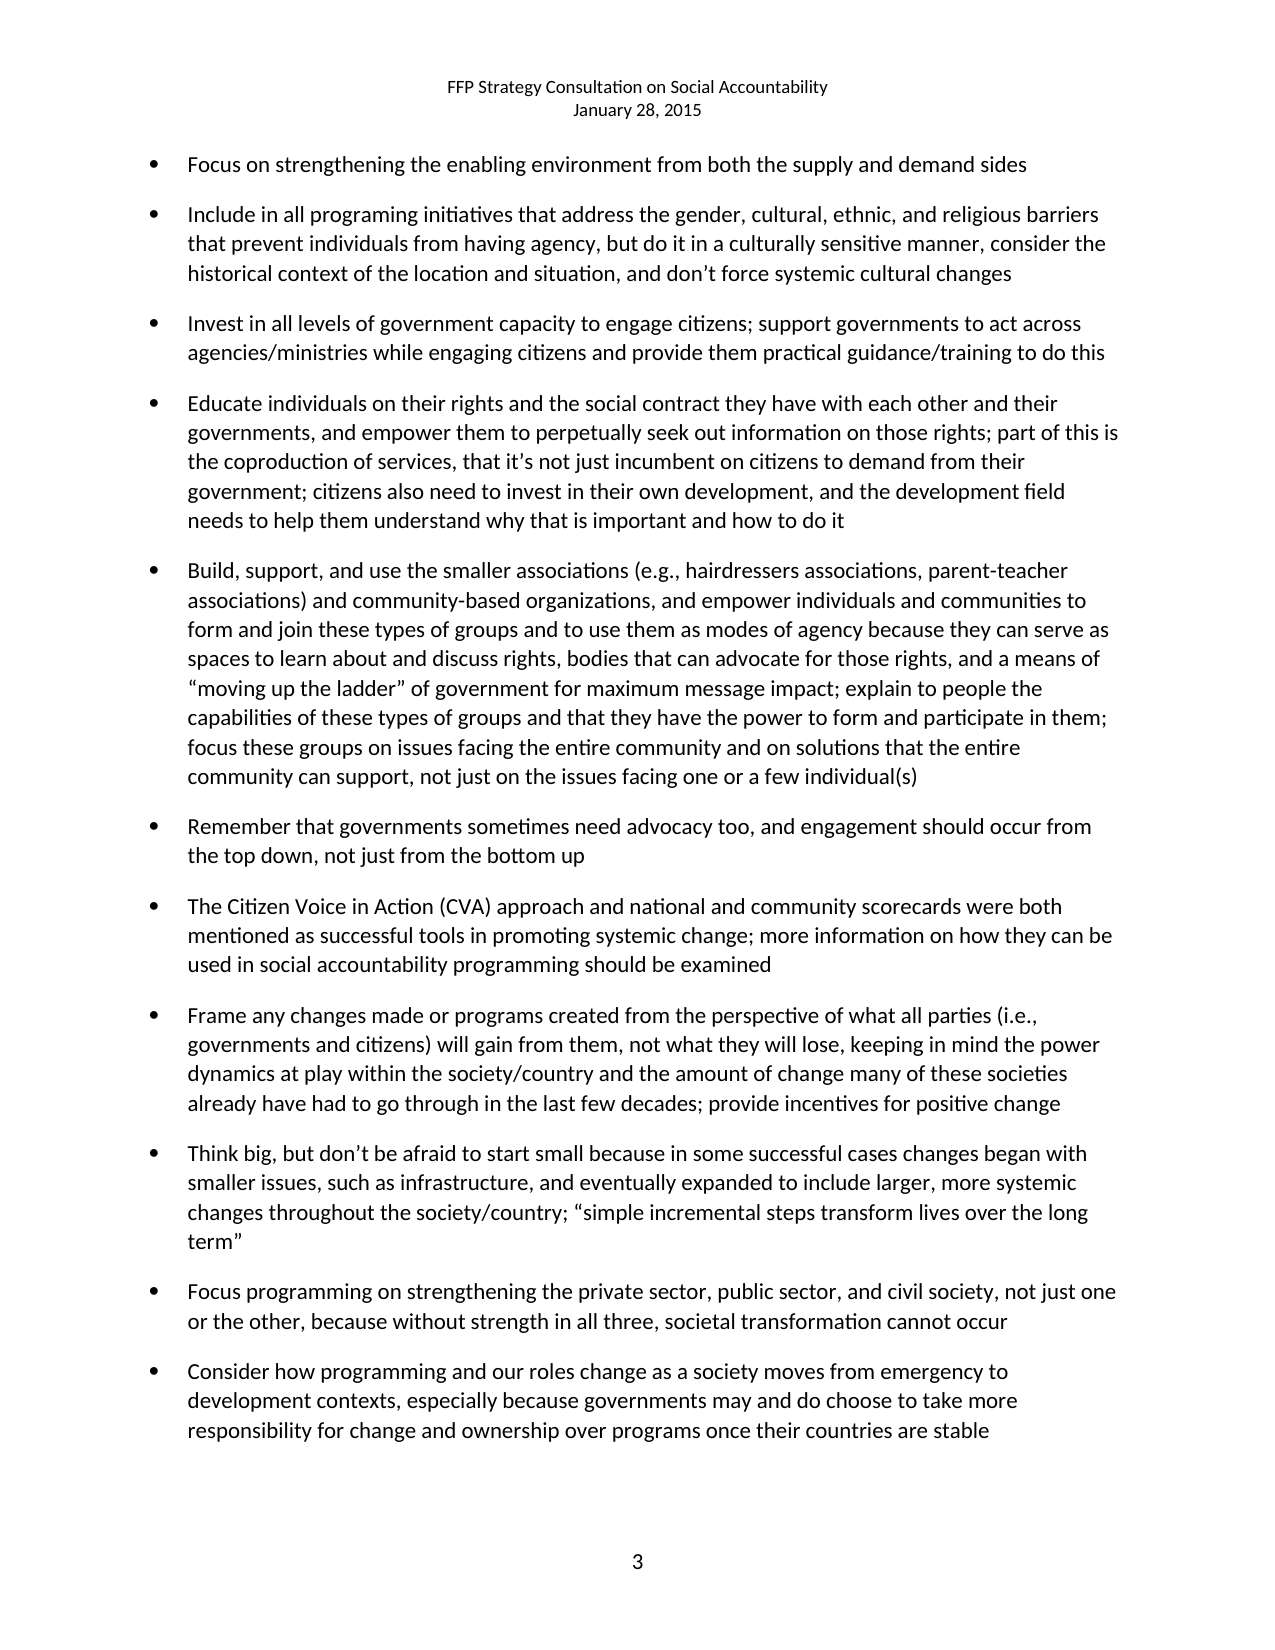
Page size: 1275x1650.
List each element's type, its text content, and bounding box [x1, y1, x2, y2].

list Remember that governments sometimes need advocacy too, and engagement should occur from the top down, not just from the bottom up [150, 812, 1125, 870]
list Focus on strengthening the enabling environment from both the supply and demand sides [150, 150, 1125, 178]
list The Citizen Voice in Action (CVA) approach and national and community scorecards were both mentioned as successful tools in promoting systemic change; more information on how they can be used in social accountability programming should be examined [150, 892, 1125, 979]
list Invest in all levels of government capacity to engage citizens; support governments to act across agencies/ministries while engaging citizens and provide them practical guidance/training to do this [150, 309, 1125, 367]
list Educate individuals on their rights and the social contract they have with each other and their governments, and empower them to perpetually seek out information on those rights; part of this is the coproduction of services, that it’s not just incumbent on citizens to demand from their government; citizens also need to invest in their own development, and the development field needs to help them understand why that is important and how to do it [150, 389, 1125, 534]
list Focus programming on strengthening the private sector, public sector, and civil society, not just one or the other, because without strength in all three, societal transformation cannot occur [150, 1277, 1125, 1335]
list Frame any changes made or programs created from the perspective of what all parties (i.e., governments and citizens) will gain from them, not what they will lose, keeping in mind the power dynamics at play within the society/country and the amount of change many of these societies already have had to go through in the last few decades; provide incentives for positive change [150, 1001, 1125, 1117]
list Include in all programing initiatives that address the gender, cultural, ethnic, and religious barriers that prevent individuals from having agency, but do it in a culturally sensitive manner, consider the historical context of the location and situation, and don’t force systemic cultural changes [150, 200, 1125, 287]
list Consider how programming and our roles change as a society moves from emergency to development contexts, especially because governments may and do choose to take more responsibility for change and ownership over programs once their countries are stable [150, 1357, 1125, 1444]
list Think big, but don’t be afraid to start small because in some successful cases changes began with smaller issues, such as infrastructure, and eventually expanded to include larger, more systemic changes throughout the society/country; “simple incremental steps transform lives over the long term” [150, 1139, 1125, 1255]
list Build, support, and use the smaller associations (e.g., hairdressers associations, parent-teacher associations) and community-based organizations, and empower individuals and communities to form and join these types of groups and to use them as modes of agency because they can serve as spaces to learn about and discuss rights, bodies that can advocate for those rights, and a means of “moving up the ladder” of government for maximum message impact; explain to people the capabilities of these types of groups and that they have the power to form and participate in them; focus these groups on issues facing the entire community and on solutions that the entire community can support, not just on the issues facing one or a few individual(s) [150, 556, 1125, 790]
